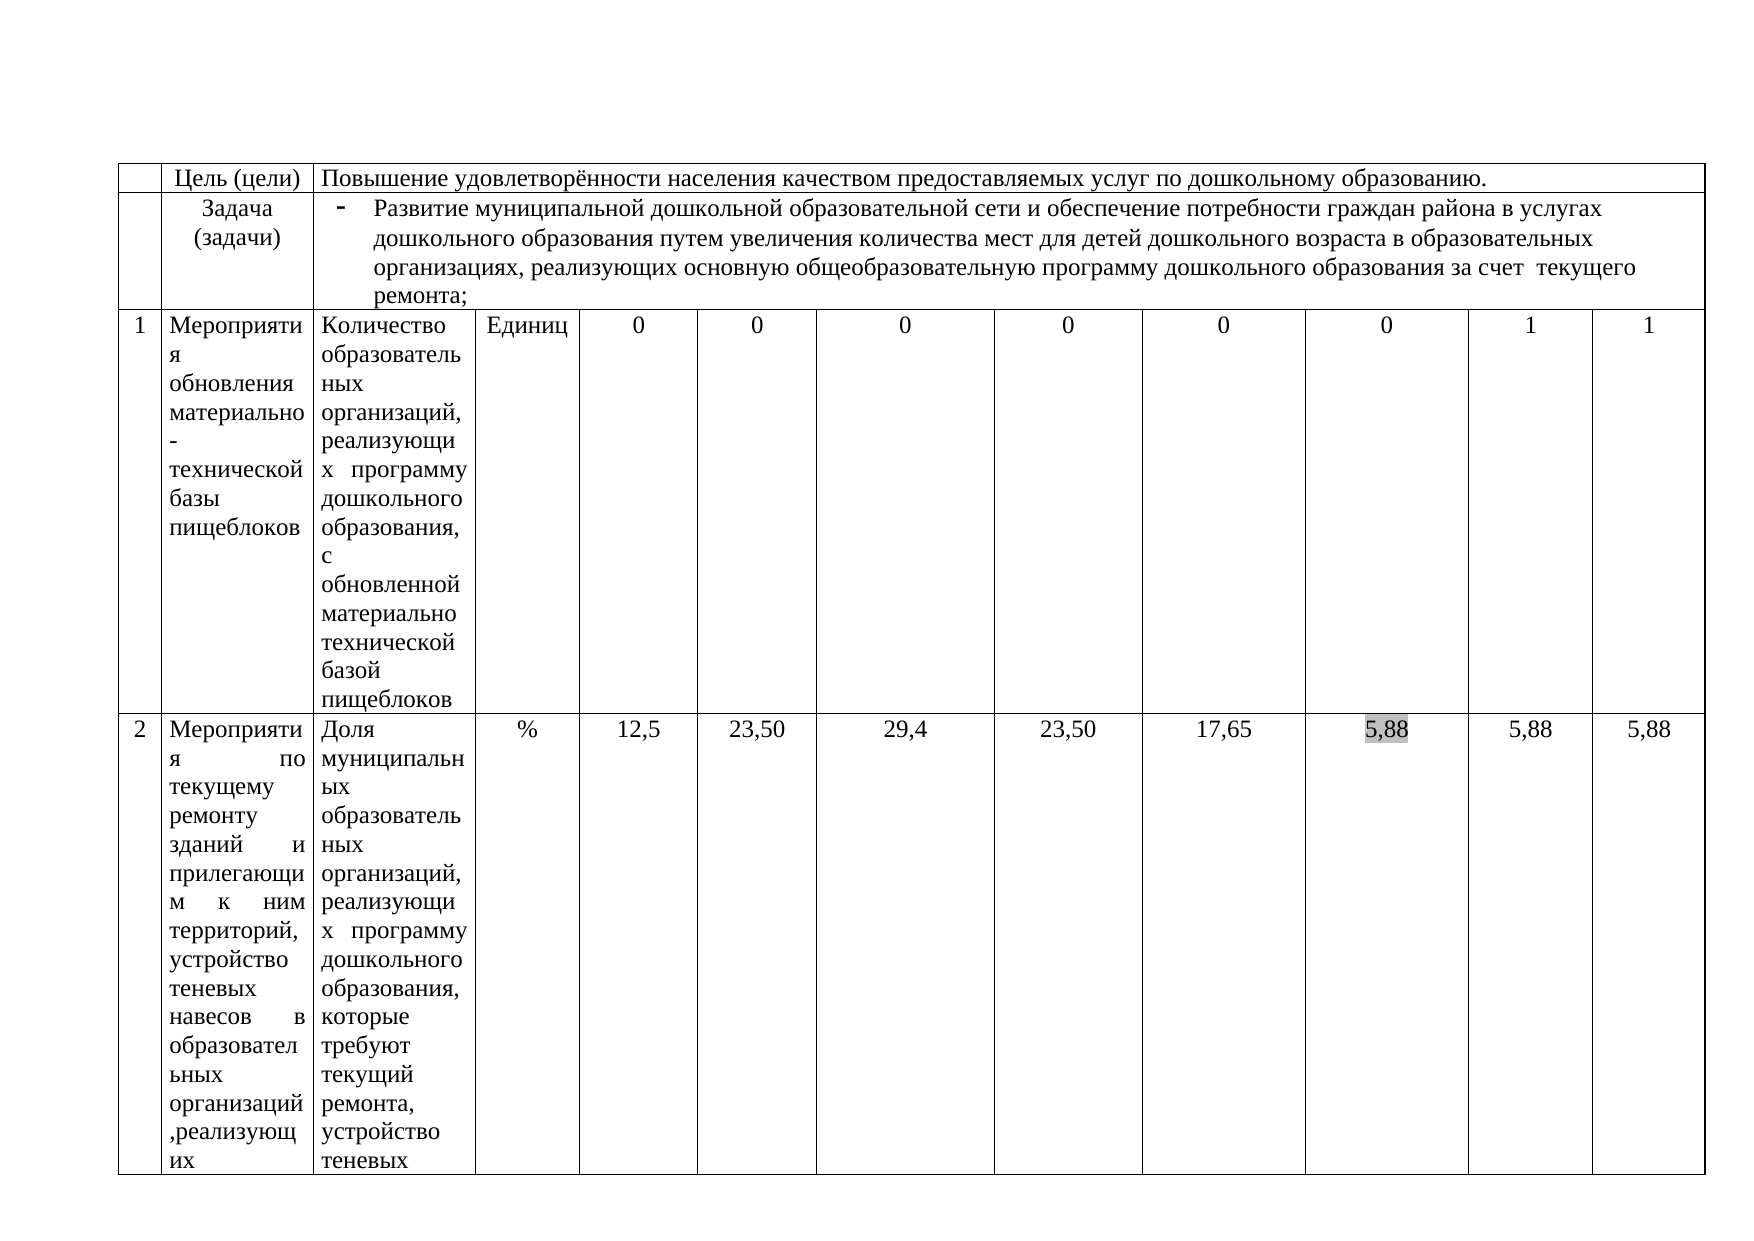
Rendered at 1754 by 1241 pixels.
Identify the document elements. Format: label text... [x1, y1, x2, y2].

table_cell 17,65 [1143, 714, 1305, 1174]
table_cell 2 [119, 714, 161, 1174]
table_cell [119, 193, 161, 309]
table_cell 0 [817, 310, 994, 713]
table_cell 0 [995, 310, 1142, 713]
table_cell 5,88 [1593, 714, 1704, 1174]
table_cell 12,5 [580, 714, 697, 1174]
table_cell Задача (задачи) [162, 193, 313, 309]
table_cell Повышение удовлетворённости населения качеством предоставляемых услуг по дошкольному образованию. [314, 164, 1704, 192]
table_cell 5,88 [1469, 714, 1592, 1174]
table_cell 0 [1306, 310, 1468, 713]
table_cell Мероприятия обновления материально-технической базы пищеблоков [162, 310, 313, 713]
table_cell 5,88 [1306, 714, 1468, 1174]
table_cell 23,50 [698, 714, 816, 1174]
table_cell 23,50 [995, 714, 1142, 1174]
table_cell Единиц [476, 310, 579, 713]
table_cell 1 [119, 310, 161, 713]
table_cell 0 [1143, 310, 1305, 713]
table_cell Развитие муниципальной дошкольной образовательной сети и обеспечение потребности граждан района в услугах дошкольного образования путем увеличения количества мест для детей дошкольного возраста в образовательных организациях, реализующих основную общеобразовательную программу дошкольного образования за счет текущего ремонта; [314, 193, 1704, 309]
table_cell 0 [698, 310, 816, 713]
table_cell % [476, 714, 579, 1174]
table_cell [314, 714, 475, 1174]
table_cell Цель (цели) [162, 164, 313, 192]
table_cell 1 [1469, 310, 1592, 713]
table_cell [162, 714, 313, 1174]
table_cell [119, 164, 161, 192]
table_cell 0 [580, 310, 697, 713]
table_cell 1 [1593, 310, 1704, 713]
table_cell 29,4 [817, 714, 994, 1174]
